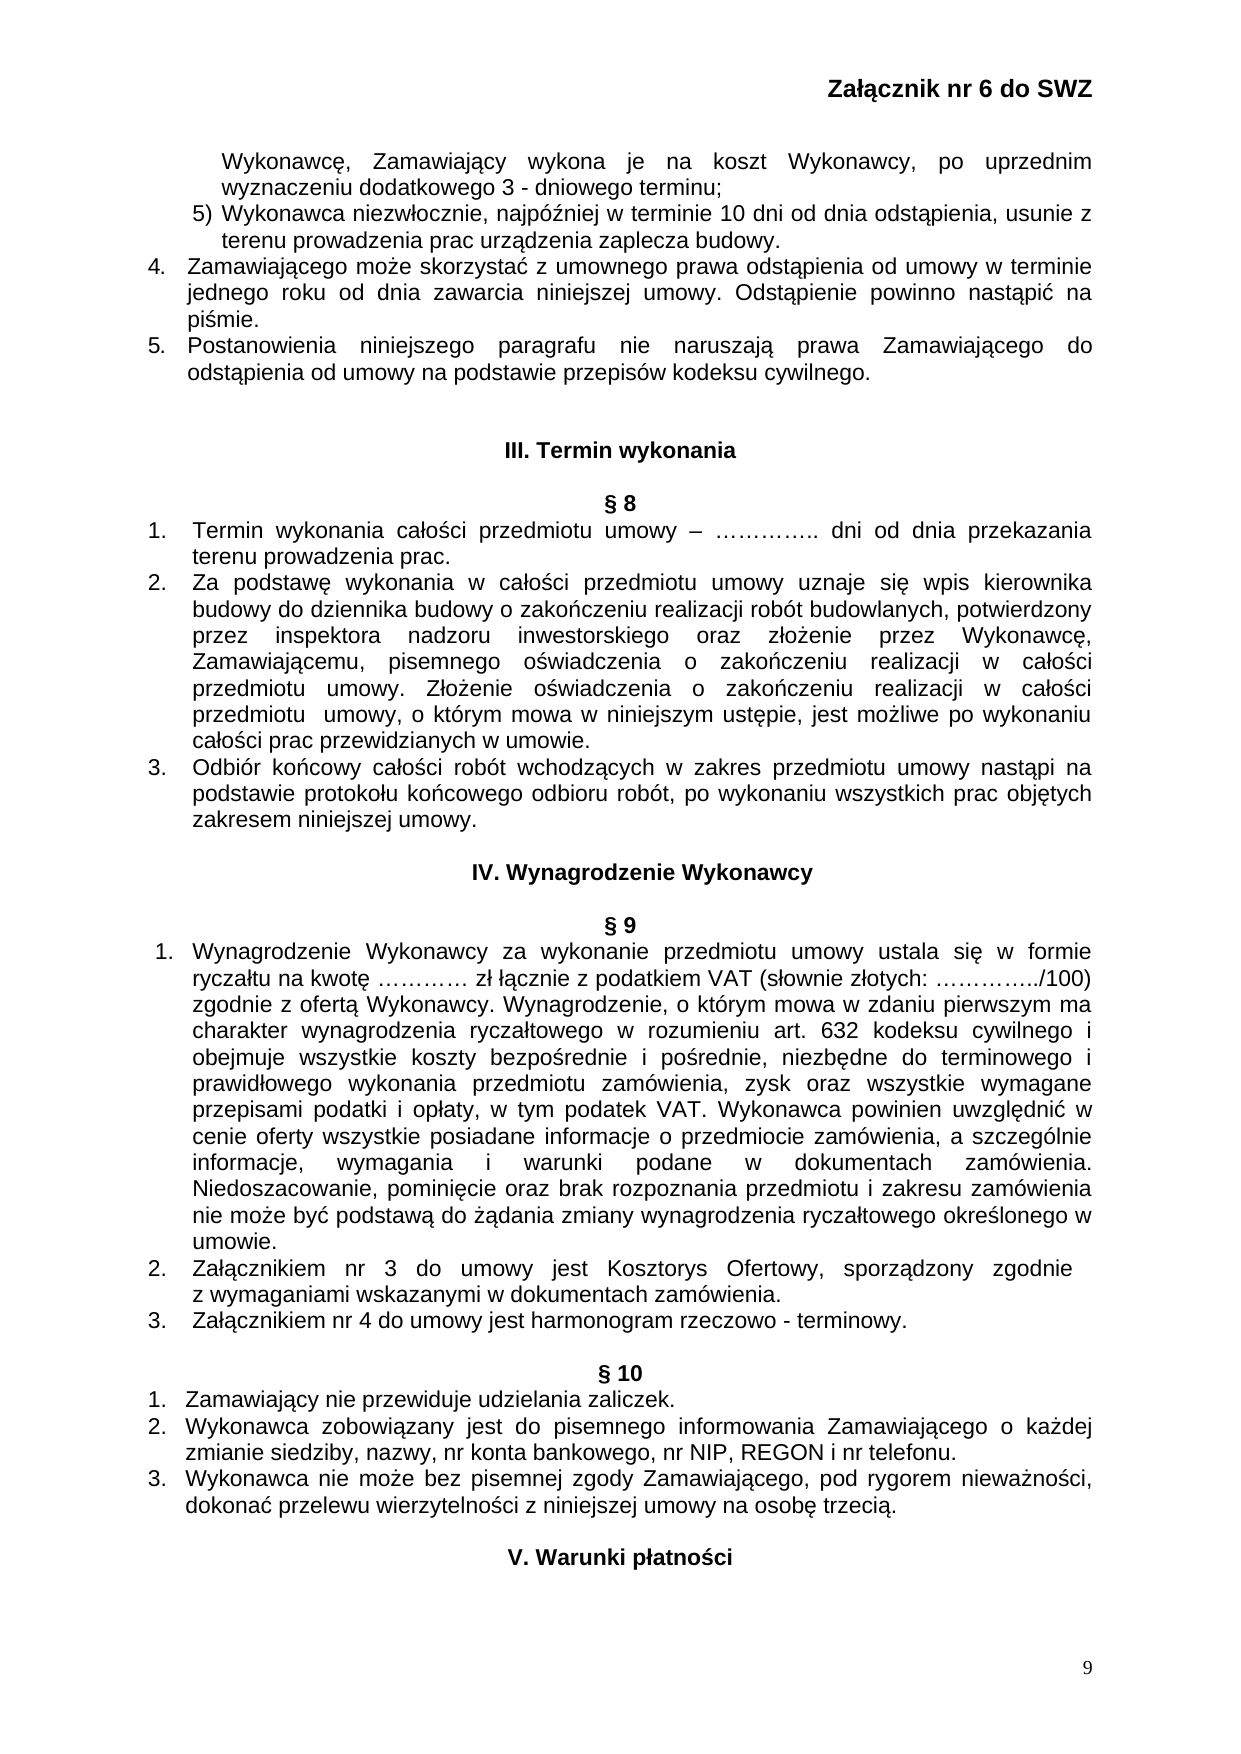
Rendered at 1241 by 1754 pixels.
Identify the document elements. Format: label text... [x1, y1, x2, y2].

list Postanowienia niniejszego paragrafu nie naruszają prawa Zamawiającego do odstąpienia od umowy na podstawie przepisów kodeksu cywilnego. [148, 332, 1093, 385]
list Zamawiający nie przewiduje udzielania zaliczek. [148, 1386, 1093, 1413]
list Za podstawę wykonania w całości przedmiotu umowy uznaje się wpis kierownika budowy do dziennika budowy o zakończeniu realizacji robót budowlanych, potwierdzony przez inspektora nadzoru inwestorskiego oraz złożenie przez Wykonawcę, Zamawiającemu, pisemnego oświadczenia o zakończeniu realizacji w całości przedmiotu umowy. Złożenie oświadczenia o zakończeniu realizacji w całości przedmiotu umowy, o którym mowa w niniejszym ustępie, jest możliwe po wykonaniu całości prac przewidzianych w umowie. [148, 569, 1093, 754]
list Zamawiającego może skorzystać z umownego prawa odstąpienia od umowy w terminie jednego roku od dnia zawarcia niniejszej umowy. Odstąpienie powinno nastąpić na piśmie. [148, 253, 1093, 332]
list Wykonawca nie może bez pisemnej zgody Zamawiającego, pod rygorem nieważności, dokonać przelewu wierzytelności z niniejszej umowy na osobę trzecią. [148, 1465, 1093, 1518]
text § 10 [148, 1360, 1093, 1386]
text IV. Wynagrodzenie Wykonawcy [192, 859, 1093, 886]
text III. Termin wykonania [148, 437, 1093, 464]
list Wykonawca zobowiązany jest do pisemnego informowania Zamawiającego o każdej zmianie siedziby, nazwy, nr konta bankowego, nr NIP, REGON i nr telefonu. [148, 1413, 1093, 1465]
text V. Warunki płatności [148, 1544, 1093, 1571]
text 5) Wykonawca niezwłocznie, najpóźniej w terminie 10 dni od dnia odstąpienia, usunie z terenu prowadzenia prac urządzenia zaplecza budowy. [192, 200, 1093, 253]
text § 8 [148, 490, 1093, 517]
list Załącznikiem nr 3 do umowy jest Kosztorys Ofertowy, sporządzony zgodnie z wymaganiami wskazanymi w dokumentach zamówienia. [148, 1254, 1093, 1307]
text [192, 148, 1093, 200]
text § 9 [148, 912, 1093, 938]
list Wynagrodzenie Wykonawcy za wykonanie przedmiotu umowy ustala się w formie ryczałtu na kwotę ………… zł łącznie z podatkiem VAT (słownie złotych: …………../100) zgodnie z ofertą Wykonawcy. Wynagrodzenie, o którym mowa w zdaniu pierwszym ma charakter wynagrodzenia ryczałtowego w rozumieniu art. 632 kodeksu cywilnego i obejmuje wszystkie koszty bezpośrednie i pośrednie, niezbędne do terminowego i prawidłowego wykonania przedmiotu zamówienia, zysk oraz wszystkie wymagane przepisami podatki i opłaty, w tym podatek VAT. Wykonawca powinien uwzględnić w cenie oferty wszystkie posiadane informacje o przedmiocie zamówienia, a szczególnie informacje, wymagania i warunki podane w dokumentach zamówienia. Niedoszacowanie, pominięcie oraz brak rozpoznania przedmiotu i zakresu zamówienia nie może być podstawą do żądania zmiany wynagrodzenia ryczałtowego określonego w umowie. [154, 938, 1093, 1254]
list Załącznikiem nr 4 do umowy jest harmonogram rzeczowo - terminowy. [148, 1307, 1093, 1333]
list Odbiór końcowy całości robót wchodzących w zakres przedmiotu umowy nastąpi na podstawie protokołu końcowego odbioru robót, po wykonaniu wszystkich prac objętych zakresem niniejszej umowy. [148, 754, 1093, 833]
list Termin wykonania całości przedmiotu umowy – ………….. dni od dnia przekazania terenu prowadzenia prac. [148, 517, 1093, 569]
